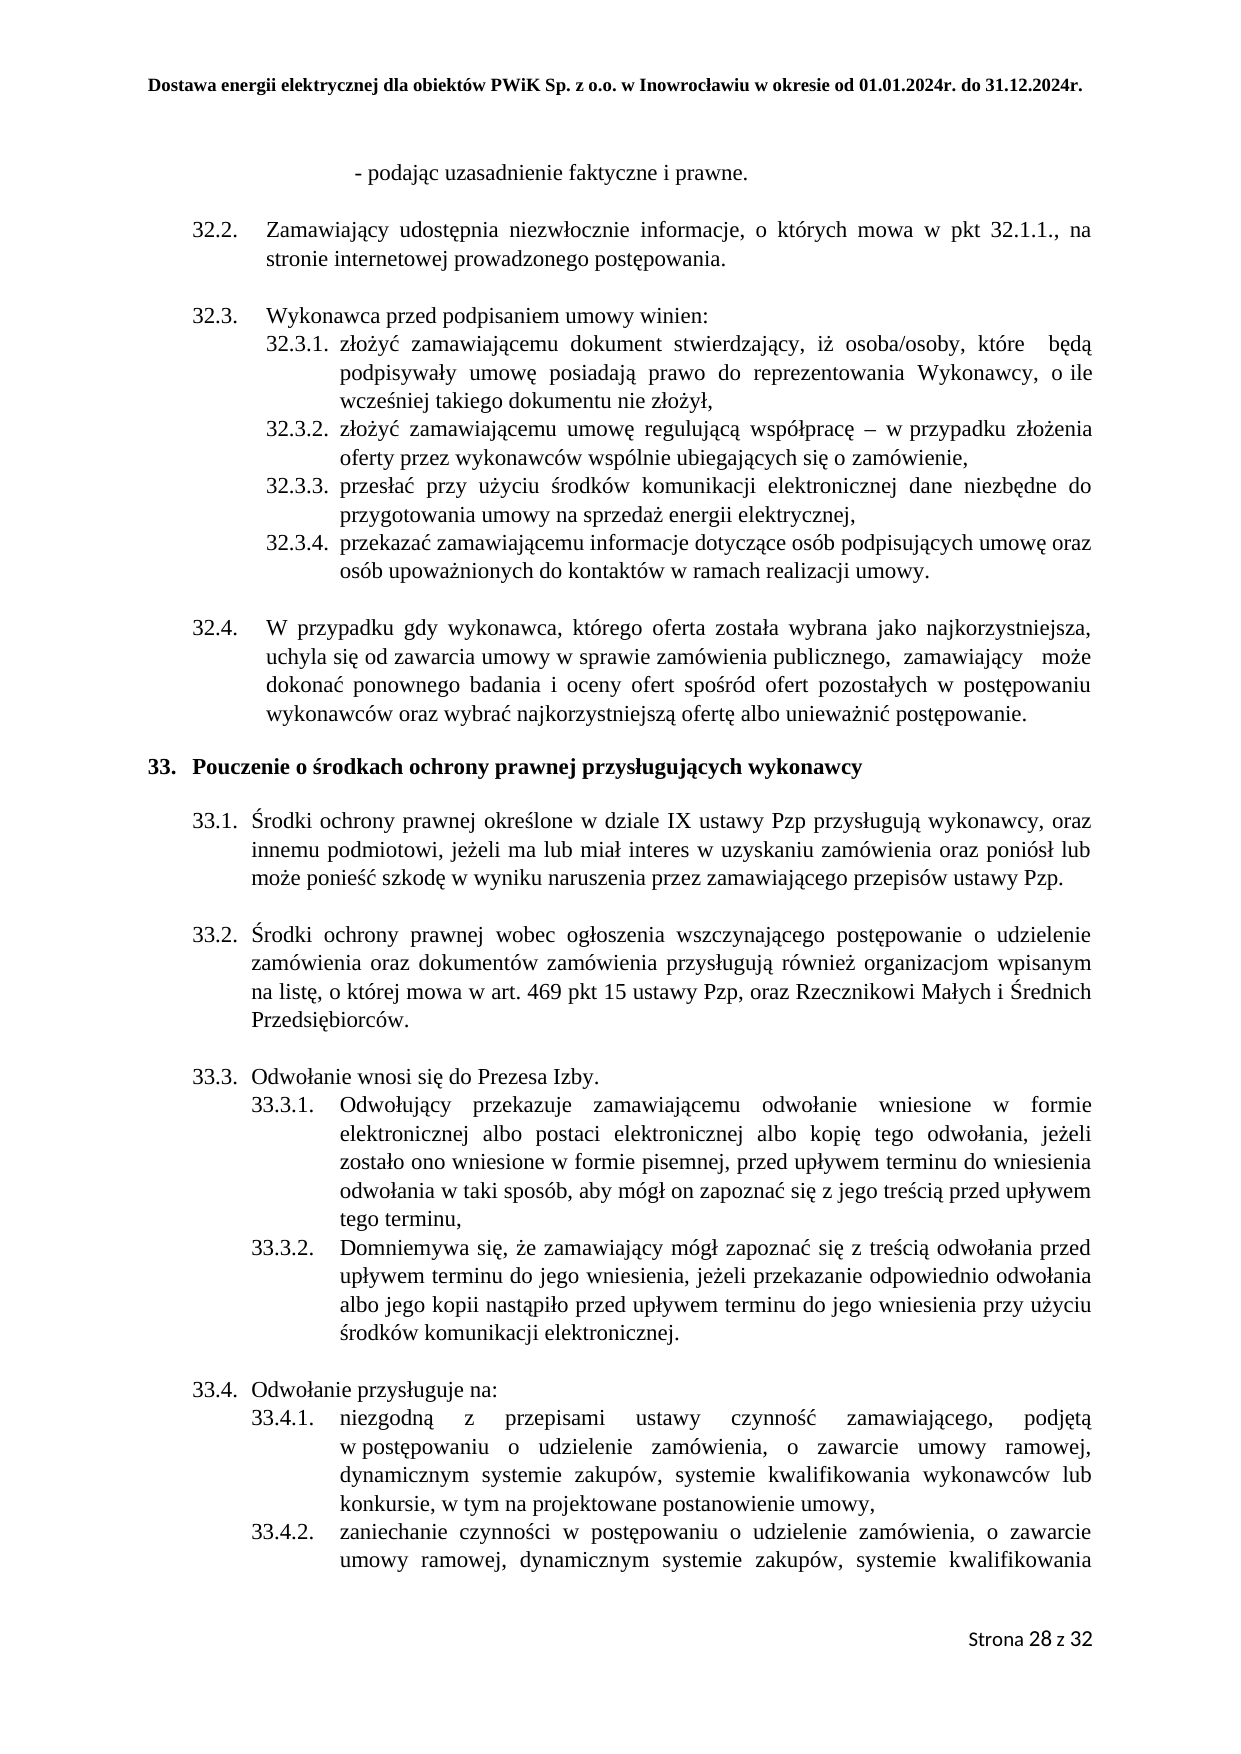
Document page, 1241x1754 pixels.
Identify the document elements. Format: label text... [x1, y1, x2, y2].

list Środki ochrony prawnej wobec ogłoszenia wszczynającego postępowanie o udzielenie zamówienia oraz dokumentów zamówienia przysługują również organizacjom wpisanym na listę, o której mowa w art. 469 pkt 15 ustawy Pzp, oraz Rzecznikowi Małych i Średnich Przedsiębiorców. [192, 921, 1093, 1033]
list niezgodną z przepisami ustawy czynność zamawiającego, podjętą w postępowaniu o udzielenie zamówienia, o zawarcie umowy ramowej, dynamicznym systemie zakupów, systemie kwalifikowania wykonawców lub konkursie, w tym na projektowane postanowienie umowy, [251, 1404, 1093, 1516]
list Odwołujący przekazuje zamawiającemu odwołanie wniesione w formie elektronicznej albo postaci elektronicznej albo kopię tego odwołania, jeżeli zostało ono wniesione w formie pisemnej, przed upływem terminu do wniesienia odwołania w taki sposób, aby mógł on zapoznać się z jego treścią przed upływem tego terminu, [251, 1092, 1093, 1232]
list Wykonawca przed podpisaniem umowy winien: [192, 302, 1093, 328]
subtitle Pouczenie o środkach ochrony prawnej przysługujących wykonawcy [148, 753, 1093, 779]
list Środki ochrony prawnej określone w dziale IX ustawy Pzp przysługują wykonawcy, oraz innemu podmiotowi, jeżeli ma lub miał interes w uzyskaniu zamówienia oraz poniósł lub może ponieść szkodę w wyniku naruszenia przez zamawiającego przepisów ustawy Pzp. [192, 807, 1093, 890]
list W przypadku gdy wykonawca, którego oferta została wybrana jako najkorzystniejsza, uchyla się od zawarcia umowy w sprawie zamówienia publicznego, zamawiający może dokonać ponownego badania i oceny ofert spośród ofert pozostałych w postępowaniu wykonawców oraz wybrać najkorzystniejszą ofertę albo unieważnić postępowanie. [192, 614, 1093, 726]
list Domniemywa się, że zamawiający mógł zapoznać się z treścią odwołania przed upływem terminu do jego wniesienia, jeżeli przekazanie odpowiednio odwołania albo jego kopii nastąpiło przed upływem terminu do jego wniesienia przy użyciu środków komunikacji elektronicznej. [251, 1234, 1093, 1345]
list złożyć zamawiającemu dokument stwierdzający, iż osoba/osoby, które będą podpisywały umowę posiadają prawo do reprezentowania Wykonawcy, o ile wcześniej takiego dokumentu nie złożył, [266, 330, 1093, 413]
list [251, 1518, 1093, 1573]
list - podając uzasadnienie faktyczne i prawne. [354, 159, 1093, 186]
list Zamawiający udostępnia niezwłocznie informacje, o których mowa w pkt 32.1.1., na stronie internetowej prowadzonego postępowania. [192, 216, 1093, 271]
list Odwołanie przysługuje na: [192, 1376, 1093, 1402]
list złożyć zamawiającemu umowę regulującą współpracę – w przypadku złożenia oferty przez wykonawców wspólnie ubiegających się o zamówienie, [266, 415, 1093, 470]
list Odwołanie wnosi się do Prezesa Izby. [192, 1063, 1093, 1089]
list przesłać przy użyciu środków komunikacji elektronicznej dane niezbędne do przygotowania umowy na sprzedaż energii elektrycznej, [266, 472, 1093, 527]
list przekazać zamawiającemu informacje dotyczące osób podpisujących umowę oraz osób upoważnionych do kontaktów w ramach realizacji umowy. [266, 529, 1093, 584]
